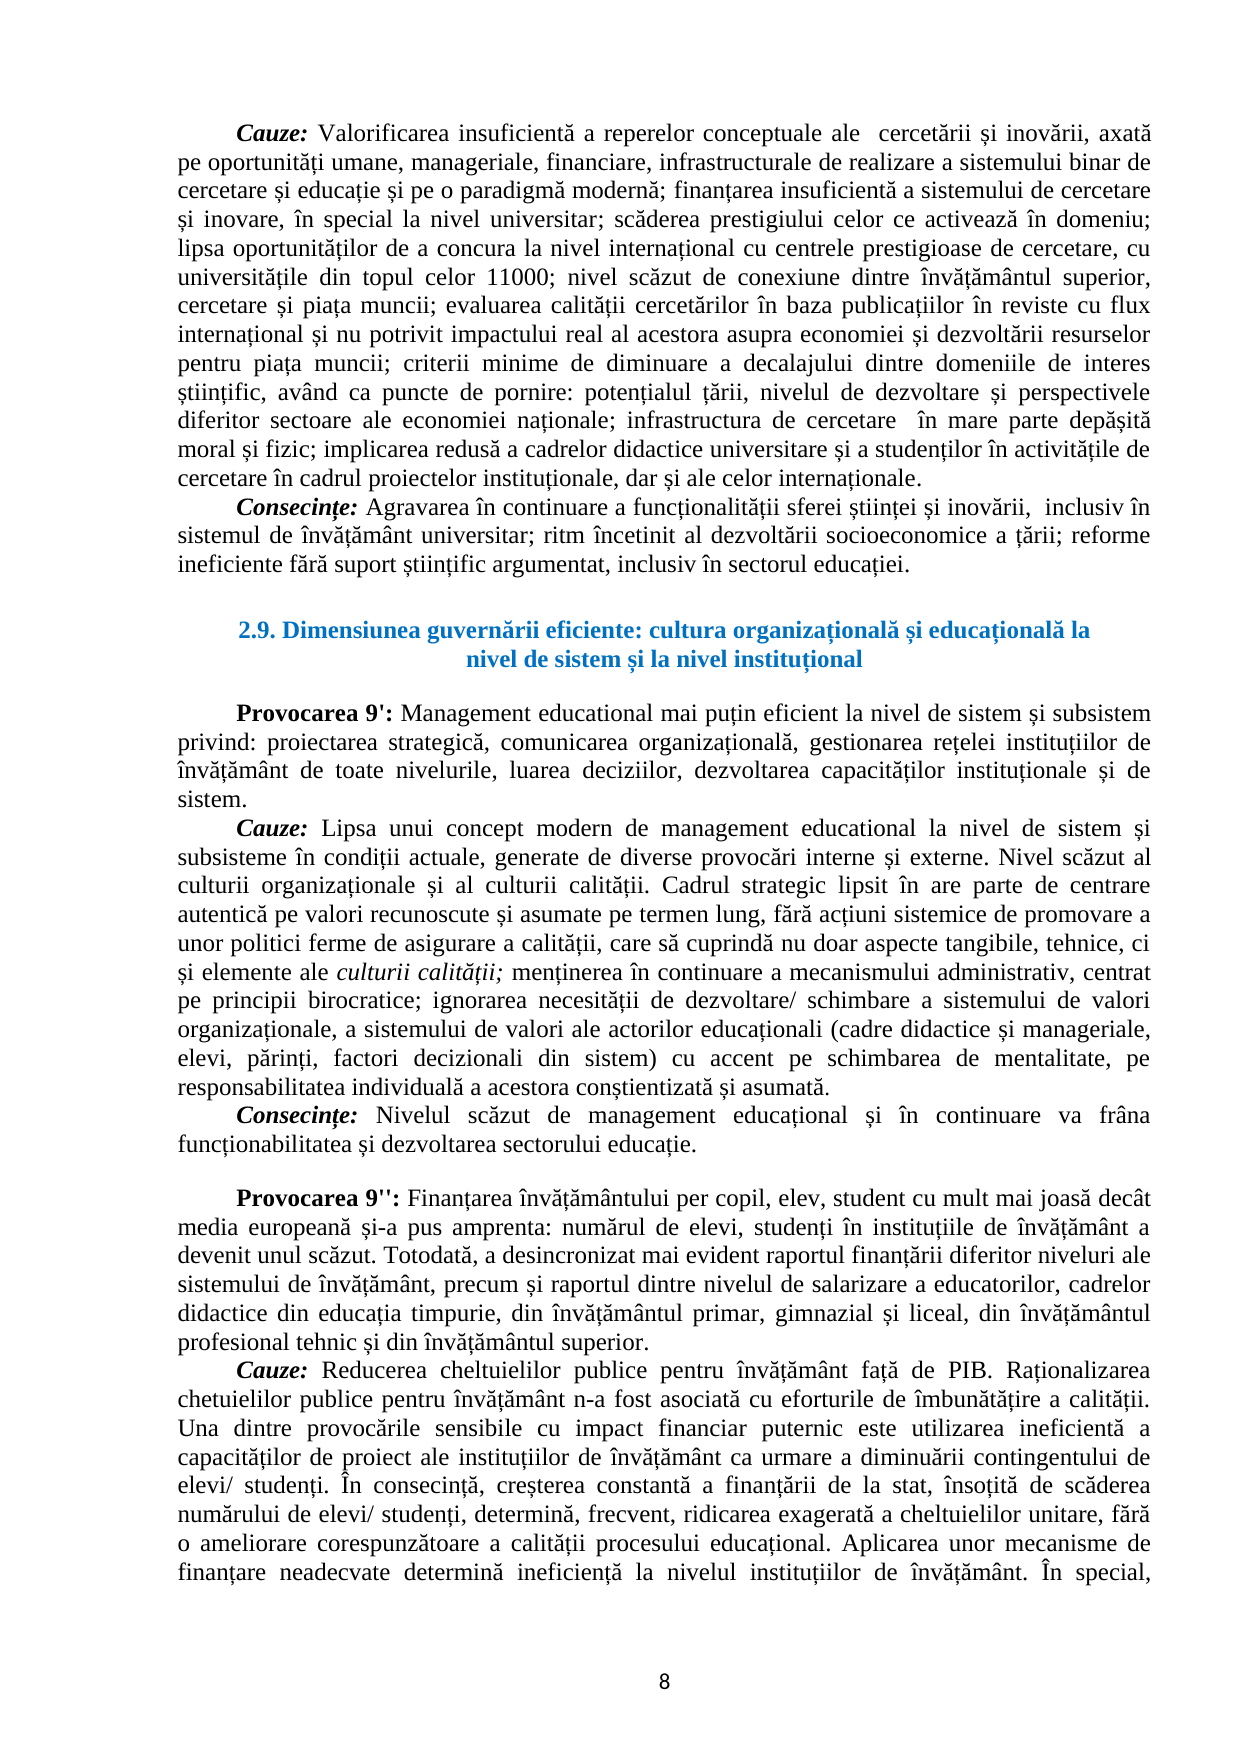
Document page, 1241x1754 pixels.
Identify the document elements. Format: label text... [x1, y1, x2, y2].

subtitle 2.9. Dimensiunea guvernării eficiente: cultura organizațională și educațională la nivel de sistem și la nivel instituțional [236, 616, 1093, 673]
text Cauze: Lipsa unui concept modern de management educational la nivel de sistem și subsisteme în condiții actuale, generate de diverse provocări interne și externe. Nivel scăzut al culturii organizaționale și al culturii calității. Cadrul strategic lipsit în are parte de centrare autentică pe valori recunoscute și asumate pe termen lung, fără acțiuni sistemice de promovare a unor politici ferme de asigurare a calității, care să cuprindă nu doar aspecte tangibile, tehnice, ci și elemente ale culturii calității; menținerea în continuare a mecanismului administrativ, centrat pe principii birocratice; ignorarea necesității de dezvoltare/ schimbare a sistemului de valori organizaționale, a sistemului de valori ale actorilor educaționali (cadre didactice și manageriale, elevi, părinți, factori decizionali din sistem) cu accent pe schimbarea de mentalitate, pe responsabilitatea individuală a acestora conștientizată și asumată. [177, 813, 1152, 1101]
text Cauze: Valorificarea insuficientă a reperelor conceptuale ale cercetării și inovării, axată pe oportunități umane, manageriale, financiare, infrastructurale de realizare a sistemului binar de cercetare și educație și pe o paradigmă modernă; finanțarea insuficientă a sistemului de cercetare și inovare, în special la nivel universitar; scăderea prestigiului celor ce activează în domeniu; lipsa oportunităților de a concura la nivel internațional cu centrele prestigioase de cercetare, cu universitățile din topul celor 11000; nivel scăzut de conexiune dintre învățământul superior, cercetare și piața muncii; evaluarea calității cercetărilor în baza publicațiilor în reviste cu flux internațional și nu potrivit impactului real al acestora asupra economiei și dezvoltării resurselor pentru piața muncii; criterii minime de diminuare a decalajului dintre domeniile de interes științific, având ca puncte de pornire: potențialul țării, nivelul de dezvoltare și perspectivele diferitor sectoare ale economiei naționale; infrastructura de cercetare în mare parte depășită moral și fizic; implicarea redusă a cadrelor didactice universitare și a studenților în activitățile de cercetare în cadrul proiectelor instituționale, dar și ale celor internaționale. [177, 118, 1152, 492]
text Provocarea 9': Management educational mai puțin eficient la nivel de sistem și subsistem privind: proiectarea strategică, comunicarea organizațională, gestionarea rețelei instituțiilor de învățământ de toate nivelurile, luarea deciziilor, dezvoltarea capacităților instituționale și de sistem. [177, 698, 1152, 813]
text Consecințe: Nivelul scăzut de management educațional și în continuare va frâna funcționabilitatea și dezvoltarea sectorului educație. [177, 1101, 1152, 1158]
text Provocarea 9'': Finanțarea învățământului per copil, elev, student cu mult mai joasă decât media europeană și-a pus amprenta: numărul de elevi, studenți în instituțiile de învățământ a devenit unul scăzut. Totodată, a desincronizat mai evident raportul finanțării diferitor niveluri ale sistemului de învățământ, precum și raportul dintre nivelul de salarizare a educatorilor, cadrelor didactice din educația timpurie, din învățământul primar, gimnazial și liceal, din învățământul profesional tehnic și din învățământul superior. [177, 1183, 1152, 1356]
text Consecințe: Agravarea în continuare a funcționalității sferei științei și inovării, inclusiv în sistemul de învățământ universitar; ritm încetinit al dezvoltării socioeconomice a țării; reforme ineficiente fără suport științific argumentat, inclusiv în sectorul educației. [177, 492, 1152, 578]
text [177, 1356, 1152, 1586]
